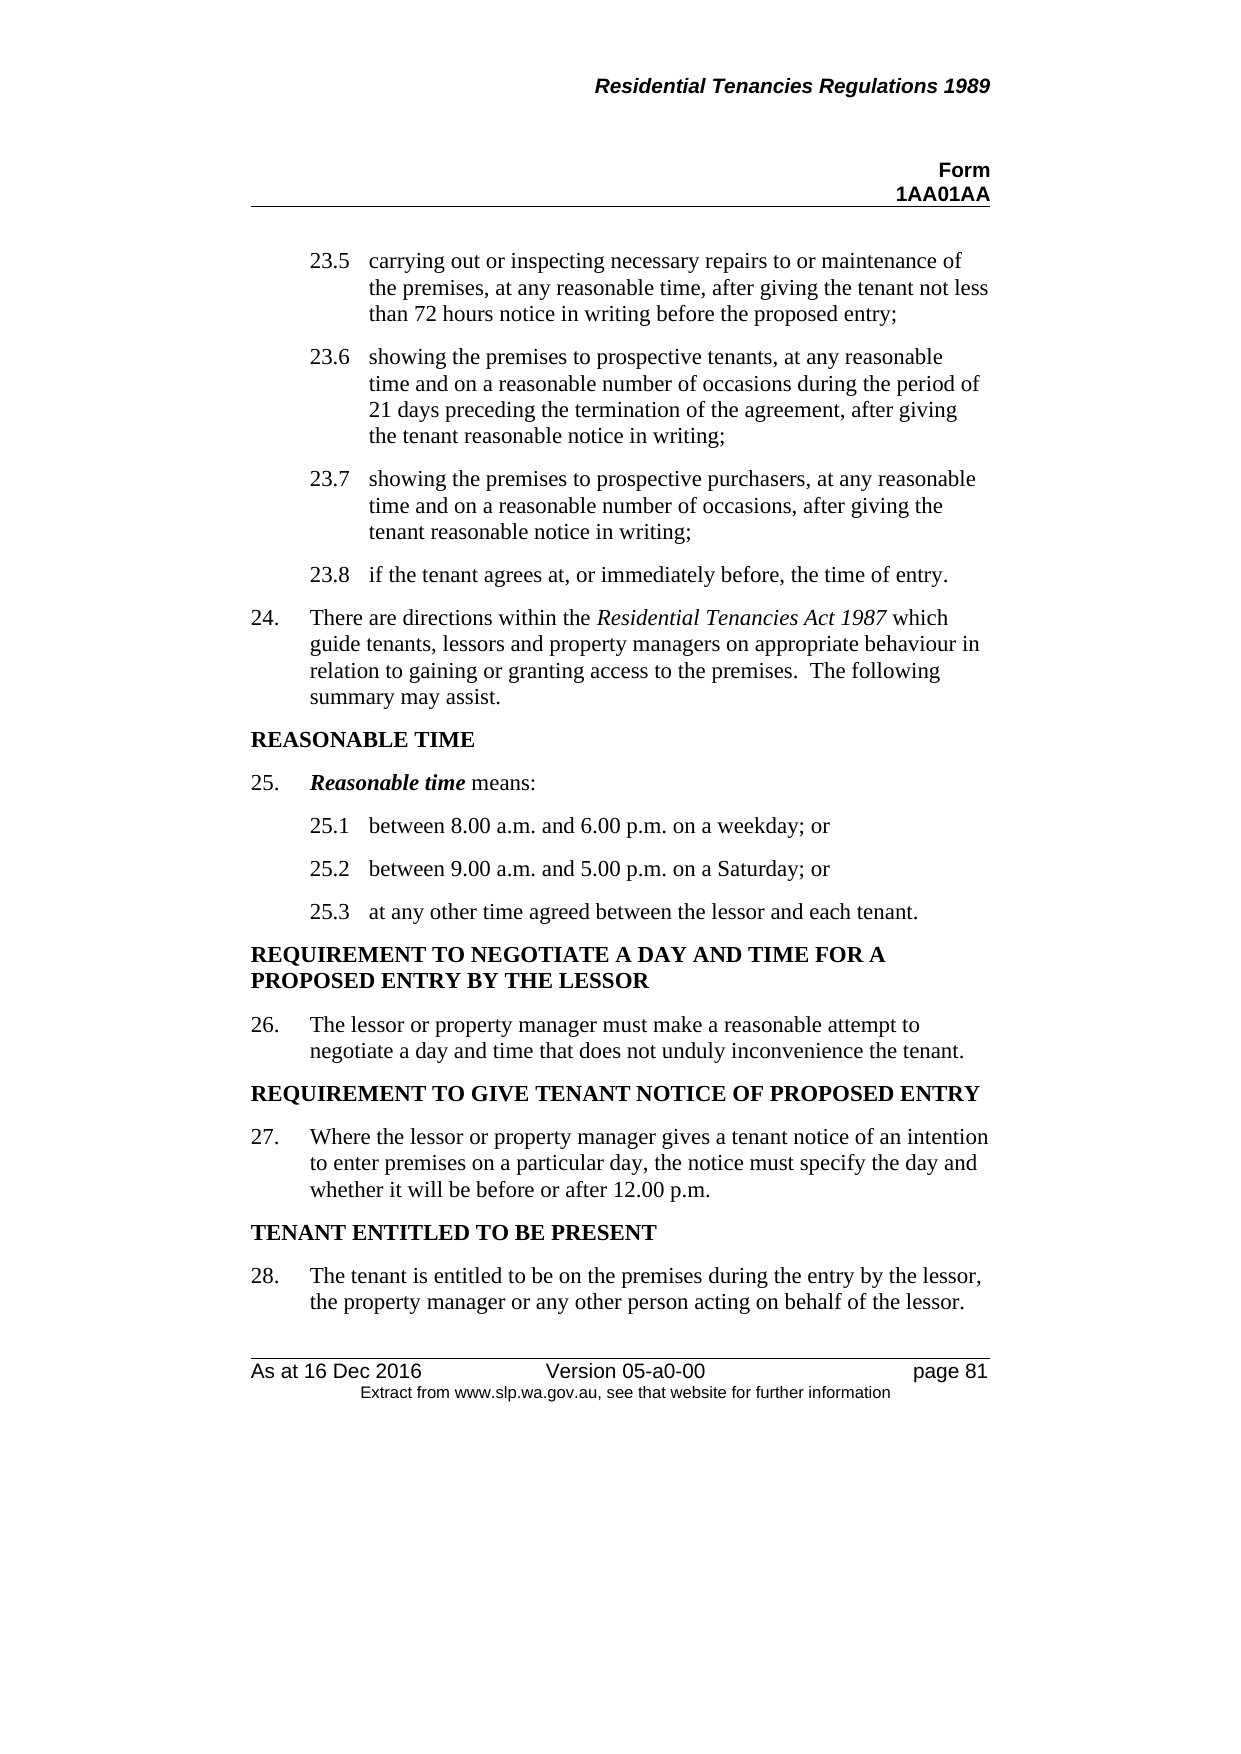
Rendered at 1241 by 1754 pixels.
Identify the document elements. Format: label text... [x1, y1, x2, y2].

text 23.8 if the tenant agrees at, or immediately before, the time of entry. [251, 561, 990, 587]
text 23.6 showing the premises to prospective tenants, at any reasonable time and on a reasonable number of occasions during the period of 21 days preceding the termination of the agreement, after giving the tenant reasonable notice in writing; [251, 343, 990, 449]
text 23.5 carrying out or inspecting necessary repairs to or maintenance of the premises, at any reasonable time, after giving the tenant not less than 72 hours notice in writing before the proposed entry; [251, 247, 990, 327]
text 25.1 between 8.00 a.m. and 6.00 p.m. on a weekday; or [251, 812, 990, 838]
text 25. Reasonable time means: [251, 769, 990, 796]
text 24. There are directions within the Residential Tenancies Act 1987 which guide tenants, lessors and property managers on appropriate behaviour in relation to gaining or granting access to the premises. The following summary may assist. [251, 604, 990, 709]
text 25.3 at any other time agreed between the lessor and each tenant. [251, 898, 990, 924]
text Tenant entitled to be present [251, 1219, 990, 1245]
text 27. Where the lessor or property manager gives a tenant notice of an intention to enter premises on a particular day, the notice must specify the day and whether it will be before or after 12.00 p.m. [251, 1123, 990, 1202]
text Requirement to give tenant notice of proposed entry [251, 1080, 990, 1106]
text 28. The tenant is entitled to be on the premises during the entry by the lessor, the property manager or any other person acting on behalf of the lessor. [251, 1262, 990, 1314]
text 23.7 showing the premises to prospective purchasers, at any reasonable time and on a reasonable number of occasions, after giving the tenant reasonable notice in writing; [251, 465, 990, 544]
text Requirement to negotiate a day and time for a proposed entry by the lessor [251, 941, 990, 994]
text 25.2 between 9.00 a.m. and 5.00 p.m. on a Saturday; or [251, 855, 990, 882]
text 26. The lessor or property manager must make a reasonable attempt to negotiate a day and time that does not unduly inconvenience the tenant. [251, 1011, 990, 1063]
text Reasonable time [251, 726, 990, 752]
